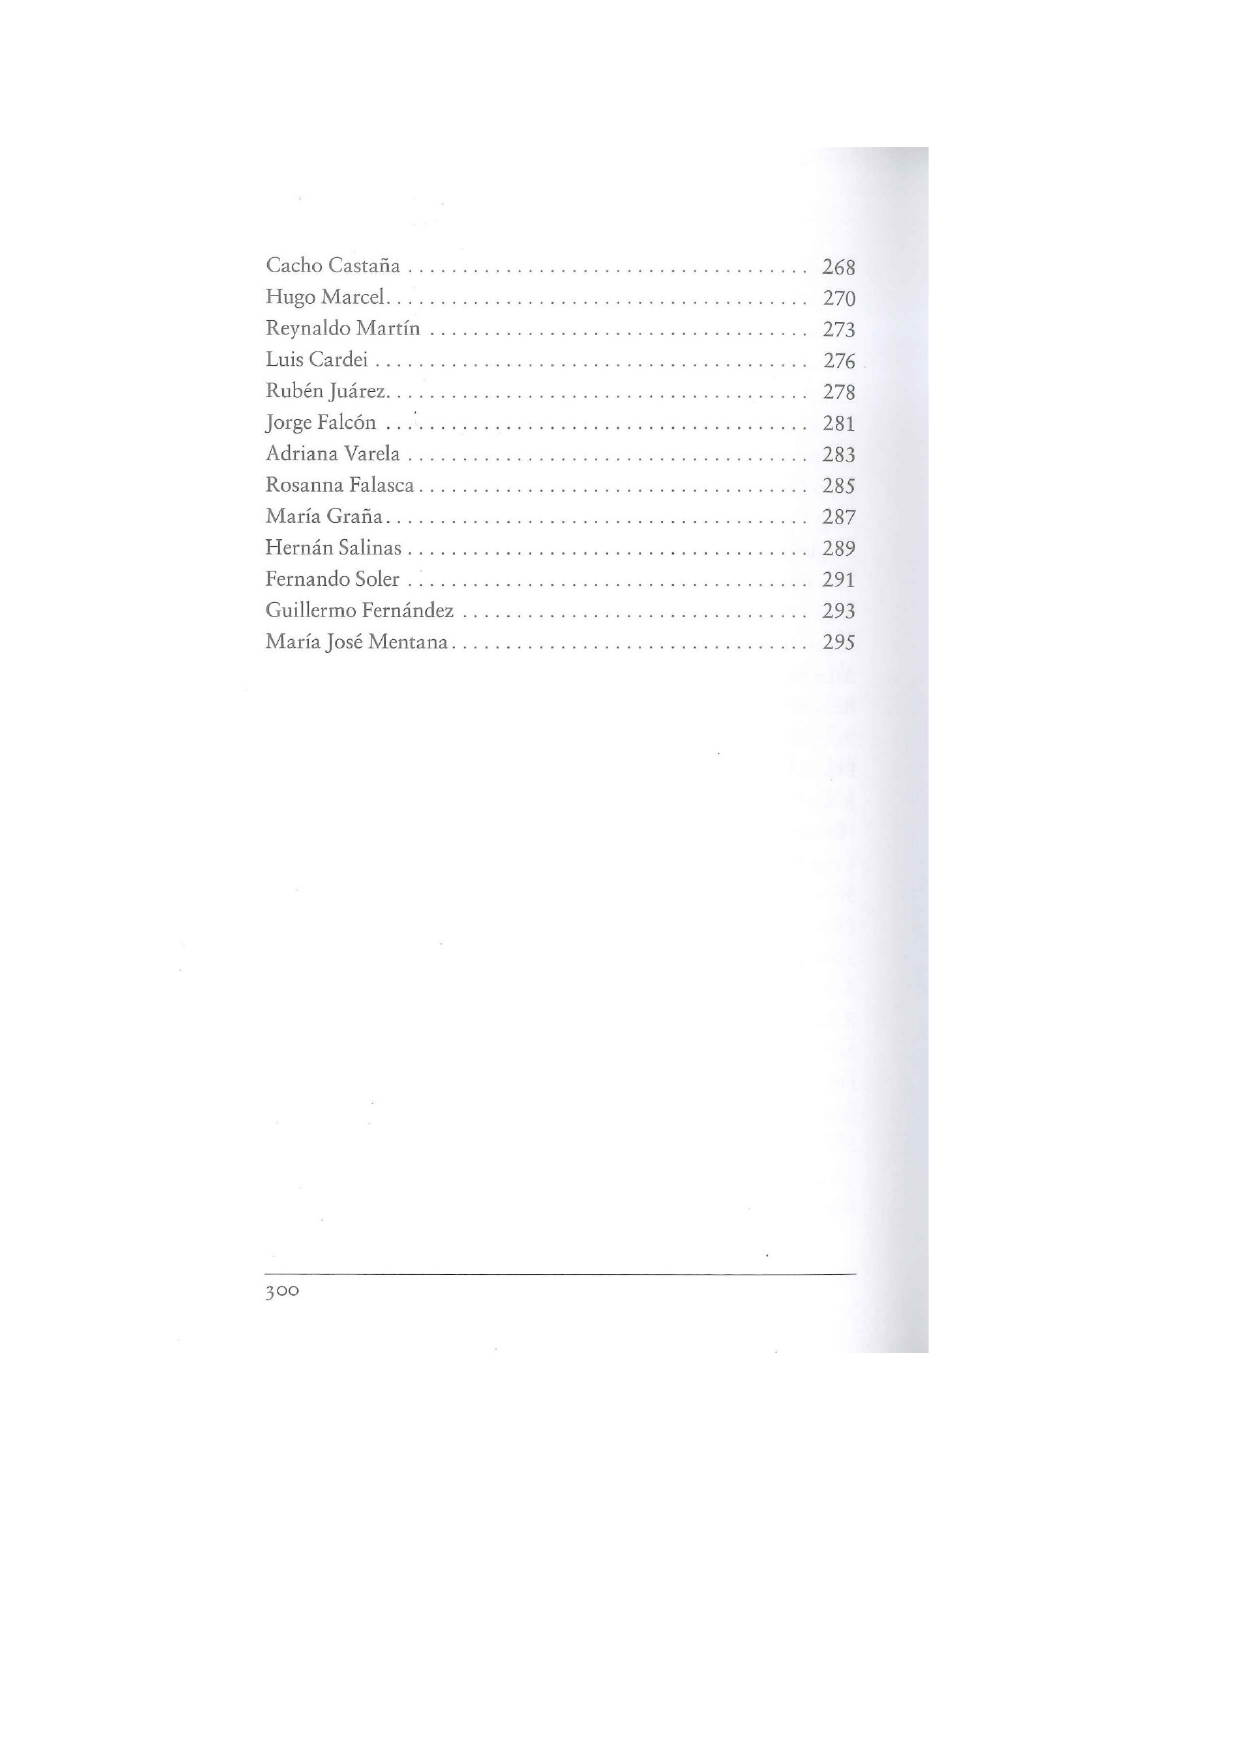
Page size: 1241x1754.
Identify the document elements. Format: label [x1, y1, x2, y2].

picture [177, 147, 929, 1353]
